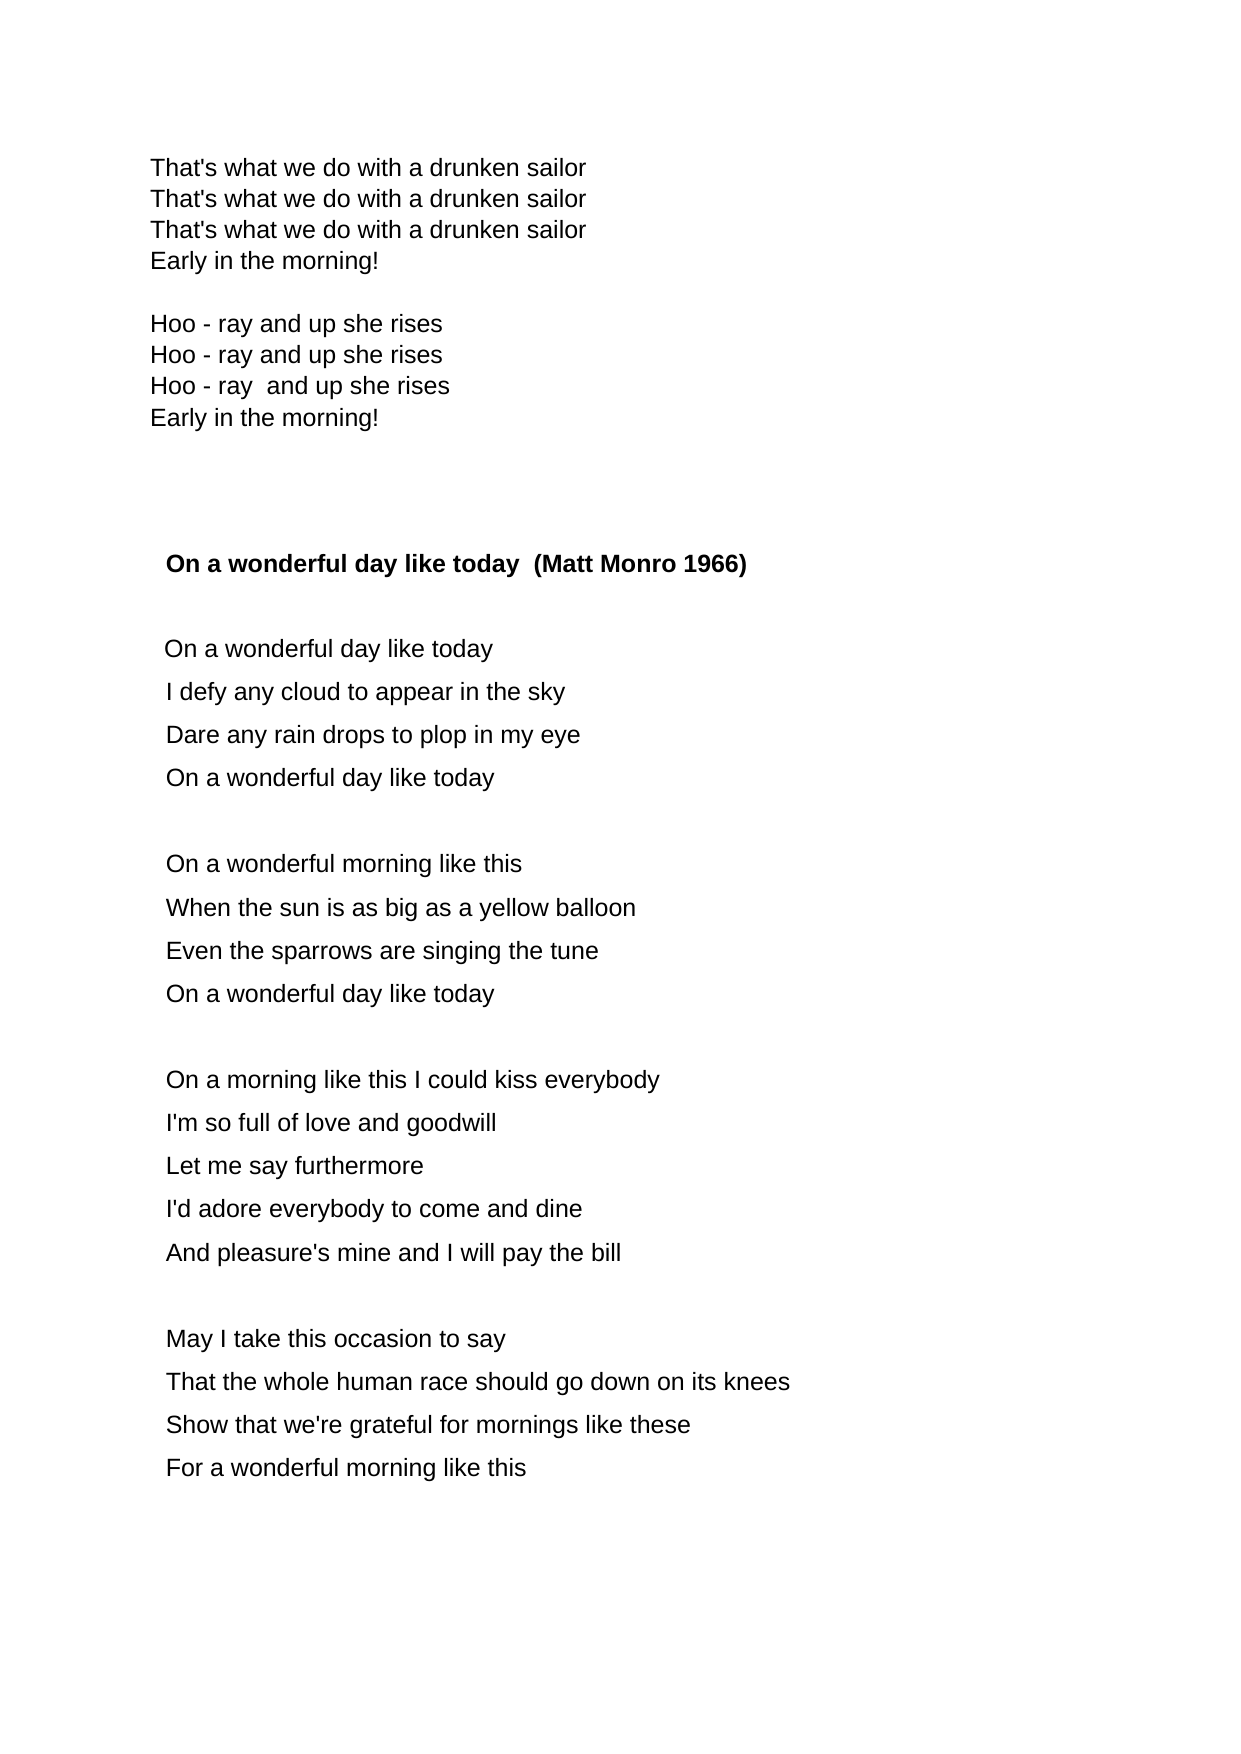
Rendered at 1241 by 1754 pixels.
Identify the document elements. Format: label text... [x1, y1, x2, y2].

text Dare any rain drops to plop in my eye [166, 720, 1090, 749]
text On a wonderful morning like this [166, 849, 1090, 878]
text On a wonderful day like today [166, 979, 1090, 1008]
text And pleasure's mine and I will pay the bill [166, 1238, 1090, 1266]
text Let me say furthermore [166, 1151, 1090, 1180]
text That's what we do with a drunken sailor That's what we do with a drunken sailor That's what we do with a drunken sailor Early in the morning! [150, 150, 1090, 275]
text May I take this occasion to say [166, 1324, 1090, 1353]
text On a wonderful day like today [150, 634, 1090, 663]
text On a wonderful day like today [166, 763, 1090, 792]
text Show that we're grateful for mornings like these [166, 1410, 1090, 1439]
text I defy any cloud to appear in the sky [166, 677, 1090, 706]
text I'd adore everybody to come and dine [166, 1194, 1090, 1223]
text Even the sparrows are singing the tune [166, 936, 1090, 964]
text When the sun is as big as a yellow balloon [166, 893, 1090, 921]
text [150, 306, 1090, 431]
text On a morning like this I could kiss everybody [166, 1065, 1090, 1094]
text On a wonderful day like today (Matt Monro 1966) [166, 549, 1090, 577]
text I'm so full of love and goodwill [166, 1108, 1090, 1137]
text That the whole human race should go down on its knees [166, 1367, 1090, 1396]
text For a wonderful morning like this [166, 1453, 1090, 1482]
